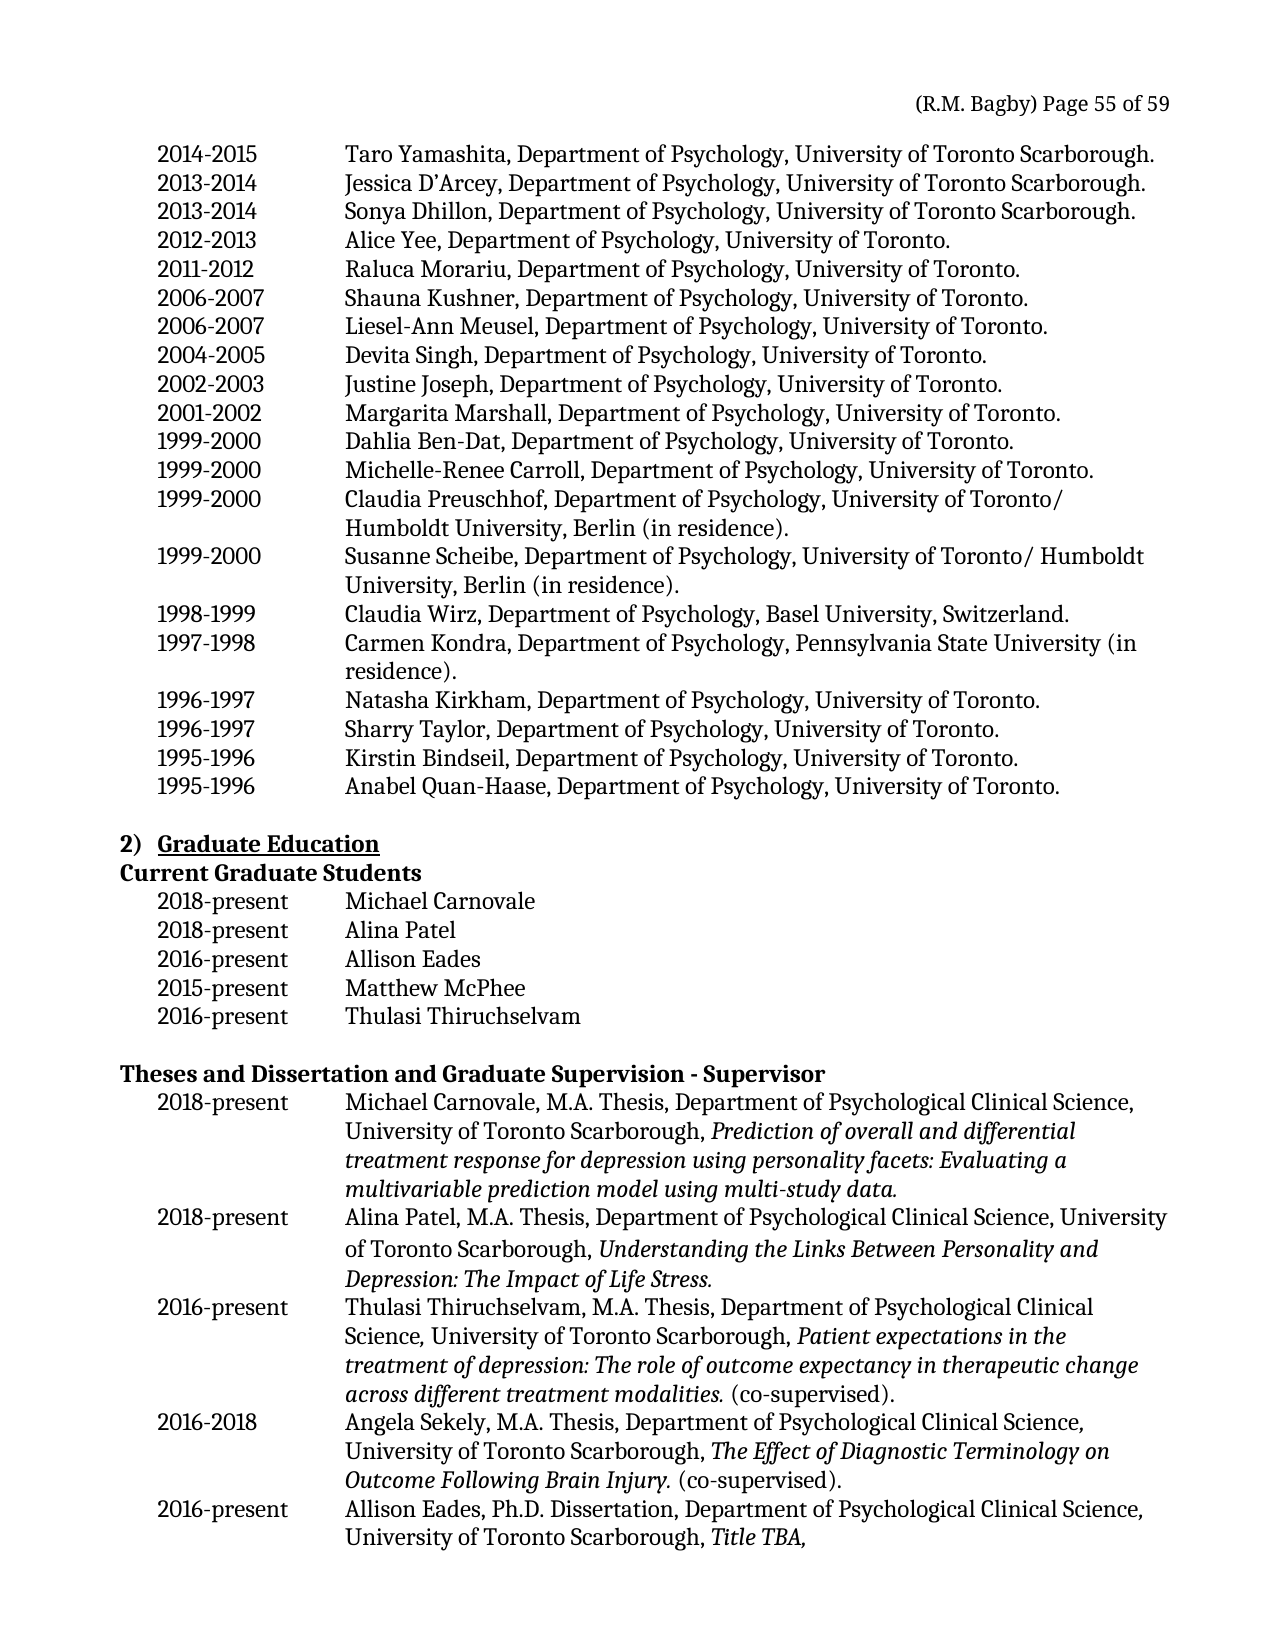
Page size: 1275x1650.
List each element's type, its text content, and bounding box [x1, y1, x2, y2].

text 2014-2015 Taro Yamashita, Department of Psychology, University of Toronto Scarborough. [157, 140, 1170, 168]
subtitle Graduate Education [120, 830, 1170, 858]
text 2004-2005 Devita Singh, Department of Psychology, University of Toronto. [157, 341, 1170, 370]
text 2018-present Michael Carnovale [157, 887, 1170, 916]
text 1999-2000 Claudia Preuschhof, Department of Psychology, University of Toronto/ Humboldt University, Berlin (in residence). [157, 485, 1170, 542]
text 1996-1997 Sharry Taylor, Department of Psychology, University of Toronto. [157, 715, 1170, 743]
text 1996-1997 Natasha Kirkham, Department of Psychology, University of Toronto. [157, 686, 1170, 715]
text 2001-2002 Margarita Marshall, Department of Psychology, University of Toronto. [157, 398, 1170, 427]
text 1999-2000 Michelle-Renee Carroll, Department of Psychology, University of Toronto. [157, 456, 1170, 485]
text 2016-present Allison Eades [157, 945, 1170, 973]
text 2016-2018 Angela Sekely, M.A. Thesis, Department of Psychological Clinical Science, University of Toronto Scarborough, The Effect of Diagnostic Terminology on Outcome Following Brain Injury. (co-supervised). [157, 1408, 1170, 1494]
text 2016-present Allison Eades, Ph.D. Dissertation, Department of Psychological Clinical Science, University of Toronto Scarborough, Title TBA, [157, 1494, 1170, 1552]
subtitle Theses and Dissertation and Graduate Supervision - Supervisor [120, 1059, 1170, 1088]
text 1999-2000 Susanne Scheibe, Department of Psychology, University of Toronto/ Humboldt University, Berlin (in residence). [157, 542, 1170, 600]
text 2011-2012 Raluca Morariu, Department of Psychology, University of Toronto. [157, 255, 1170, 283]
subtitle Current Graduate Students [120, 858, 1170, 887]
text 1999-2000 Dahlia Ben-Dat, Department of Psychology, University of Toronto. [157, 427, 1170, 456]
text 2012-2013 Alice Yee, Department of Psychology, University of Toronto. [157, 226, 1170, 255]
text 2016-present Thulasi Thiruchselvam [157, 1002, 1170, 1031]
text 2016-present Thulasi Thiruchselvam, M.A. Thesis, Department of Psychological Clinical Science, University of Toronto Scarborough, Patient expectations in the treatment of depression: The role of outcome expectancy in therapeutic change across different treatment modalities. (co-supervised). [157, 1293, 1170, 1408]
text 2002-2003 Justine Joseph, Department of Psychology, University of Toronto. [157, 370, 1170, 398]
text 2013-2014 Sonya Dhillon, Department of Psychology, University of Toronto Scarborough. [157, 197, 1170, 226]
text 1995-1996 Kirstin Bindseil, Department of Psychology, University of Toronto. [157, 743, 1170, 772]
text 2018-present Alina Patel, M.A. Thesis, Department of Psychological Clinical Science, University of Toronto Scarborough, Understanding the Links Between Personality and Depression: The Impact of Life Stress. [157, 1203, 1170, 1293]
text 2013-2014 Jessica D’Arcey, Department of Psychology, University of Toronto Scarborough. [157, 168, 1170, 197]
text 2006-2007 Shauna Kushner, Department of Psychology, University of Toronto. [157, 283, 1170, 312]
text 1995-1996 Anabel Quan-Haase, Department of Psychology, University of Toronto. [157, 772, 1170, 801]
text 2006-2007 Liesel-Ann Meusel, Department of Psychology, University of Toronto. [157, 312, 1170, 341]
text 1997-1998 Carmen Kondra, Department of Psychology, Pennsylvania State University (in residence). [157, 628, 1170, 686]
text 2015-present Matthew McPhee [157, 973, 1170, 1002]
text 1998-1999 Claudia Wirz, Department of Psychology, Basel University, Switzerland. [157, 600, 1170, 628]
text 2018-present Alina Patel [157, 916, 1170, 945]
text 2018-present Michael Carnovale, M.A. Thesis, Department of Psychological Clinical Science, University of Toronto Scarborough, Prediction of overall and differential treatment response for depression using personality facets: Evaluating a multivariable prediction model using multi-study data. [157, 1088, 1170, 1203]
